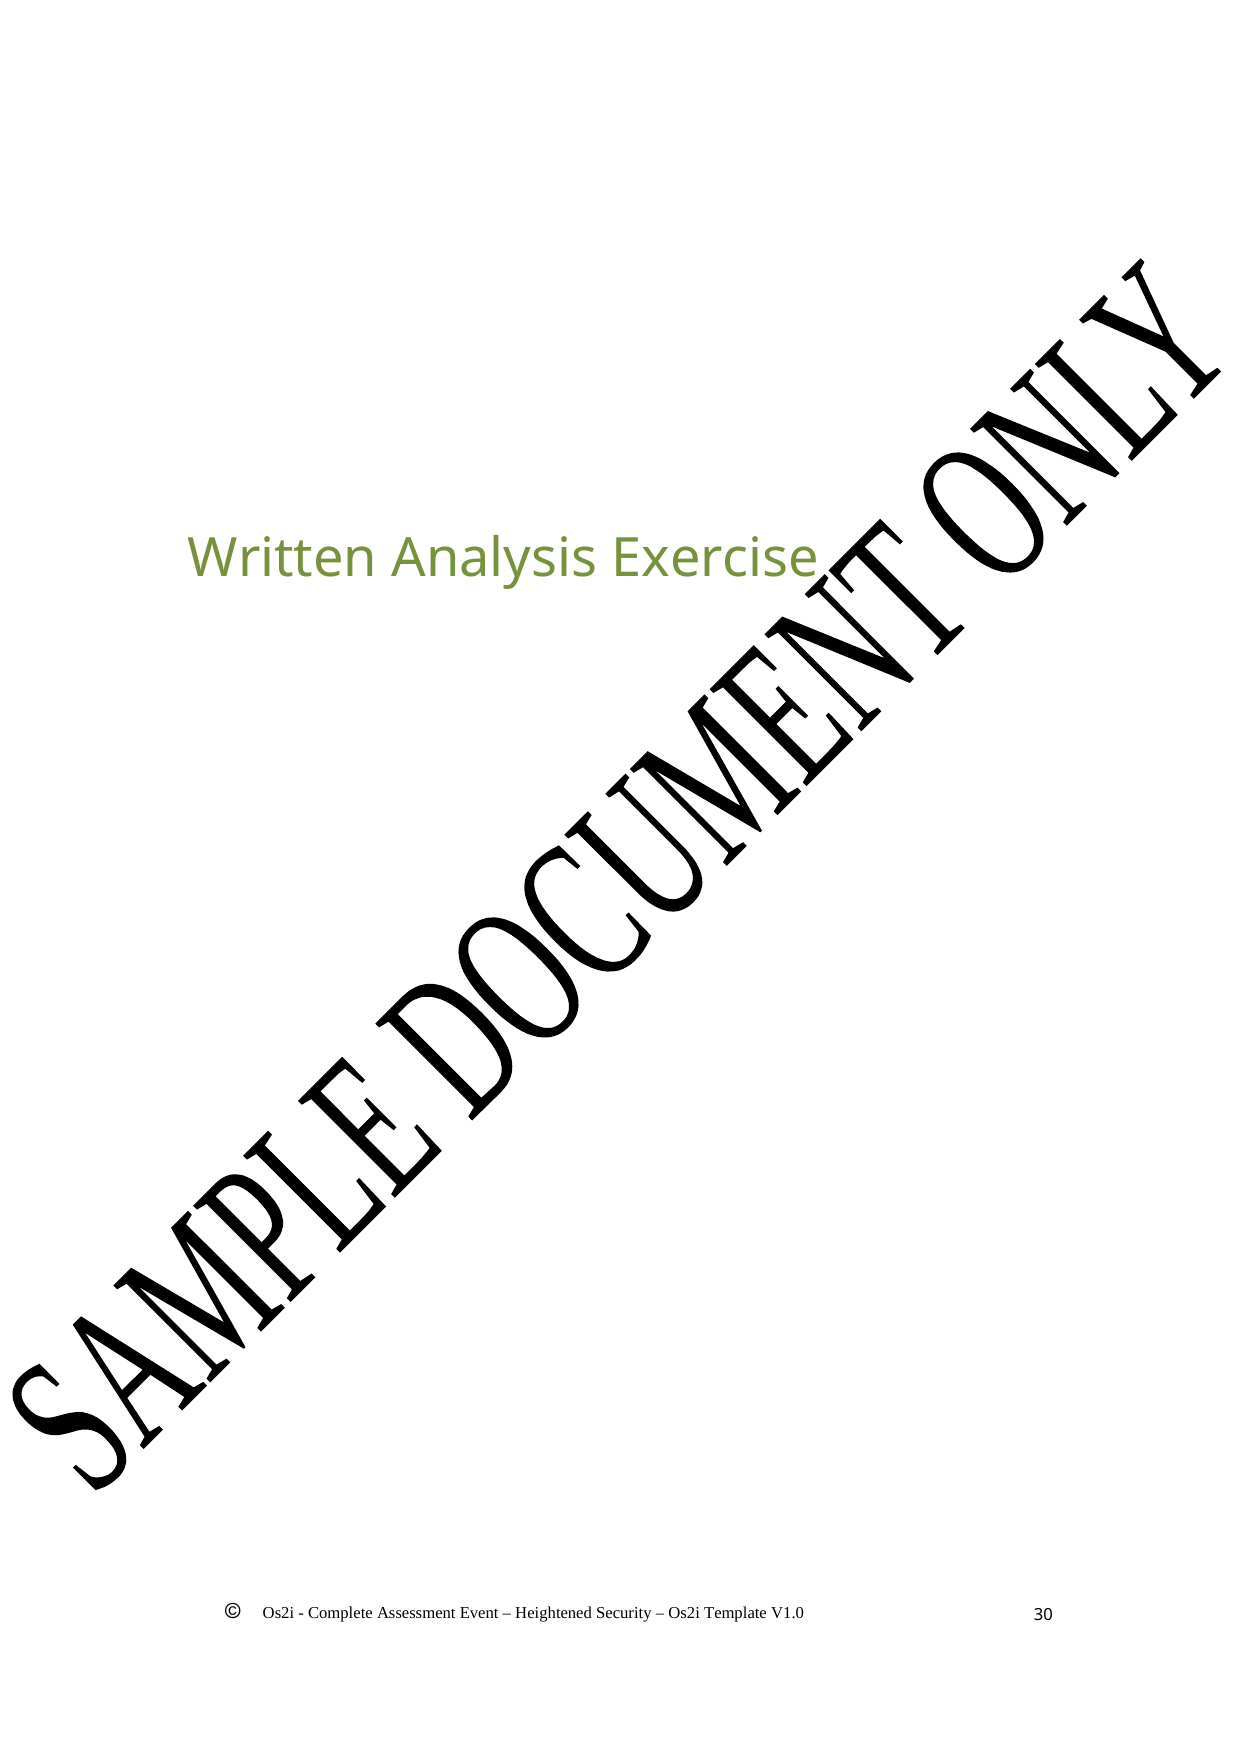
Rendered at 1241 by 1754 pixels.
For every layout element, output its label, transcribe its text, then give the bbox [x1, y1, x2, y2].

text Written Analysis Exercise [187, 519, 1053, 592]
